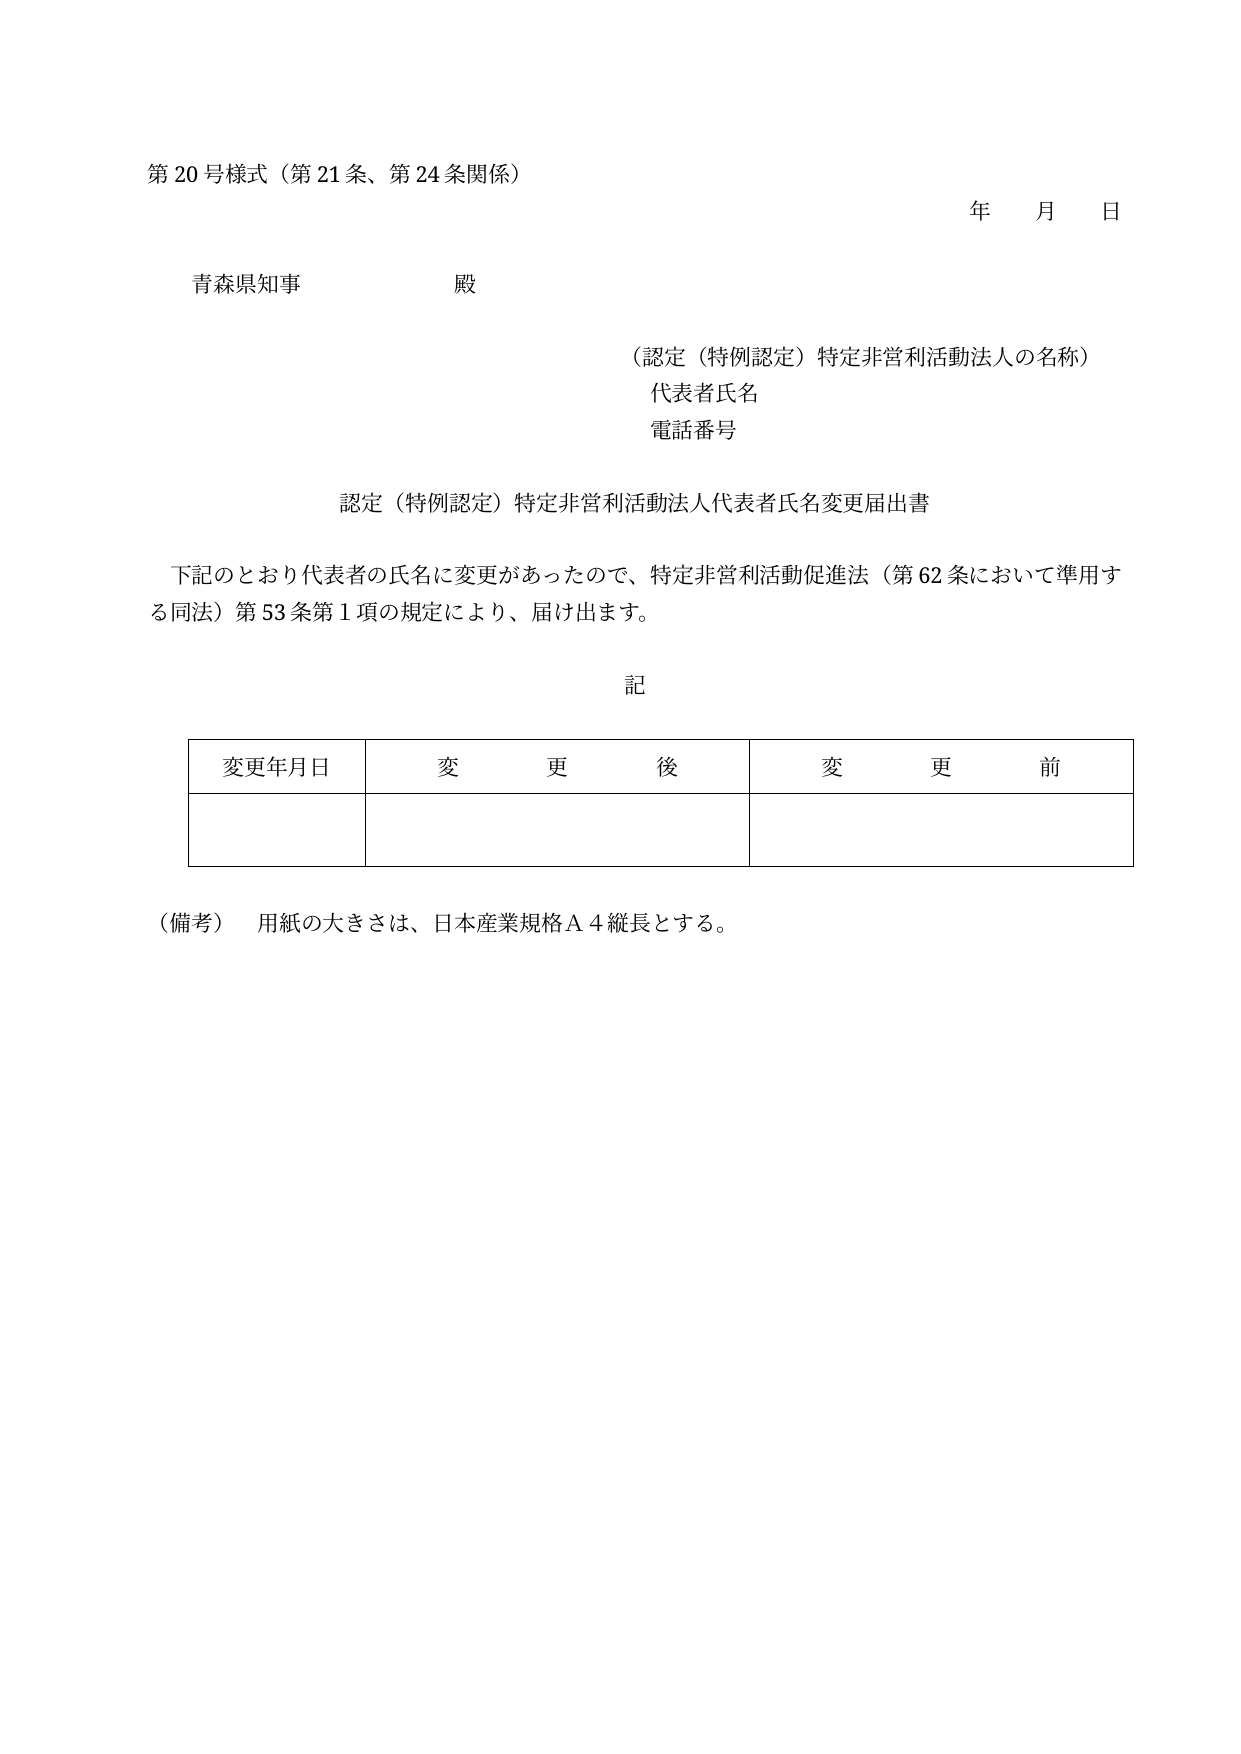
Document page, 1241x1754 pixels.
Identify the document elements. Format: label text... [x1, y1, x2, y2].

text 代表者氏名 [650, 374, 1122, 410]
text 年 月 日 [148, 192, 1122, 228]
table_cell [750, 794, 1133, 866]
text 記 [148, 666, 1122, 702]
text 青森県知事 殿 [148, 264, 1122, 301]
table_cell [189, 794, 365, 866]
text 電話番号 [650, 410, 1122, 447]
text 認定（特例認定）特定非営利活動法人代表者氏名変更届出書 [148, 483, 1122, 520]
table_header 変更年月日 [189, 740, 365, 793]
table_header 変 更 前 [750, 740, 1133, 793]
table_cell [366, 794, 749, 866]
table_header 変 更 後 [366, 740, 749, 793]
text 下記のとおり代表者の氏名に変更があったので、特定非営利活動促進法（第62条において準用する同法）第53条第１項の規定により、届け出ます。 [148, 556, 1122, 629]
text （認定（特例認定）特定非営利活動法人の名称） [620, 337, 1122, 374]
text （備考） 用紙の大きさは、日本産業規格Ａ４縦長とする。 [148, 903, 1122, 940]
text 第20号様式（第21条、第24条関係） [148, 155, 1122, 192]
